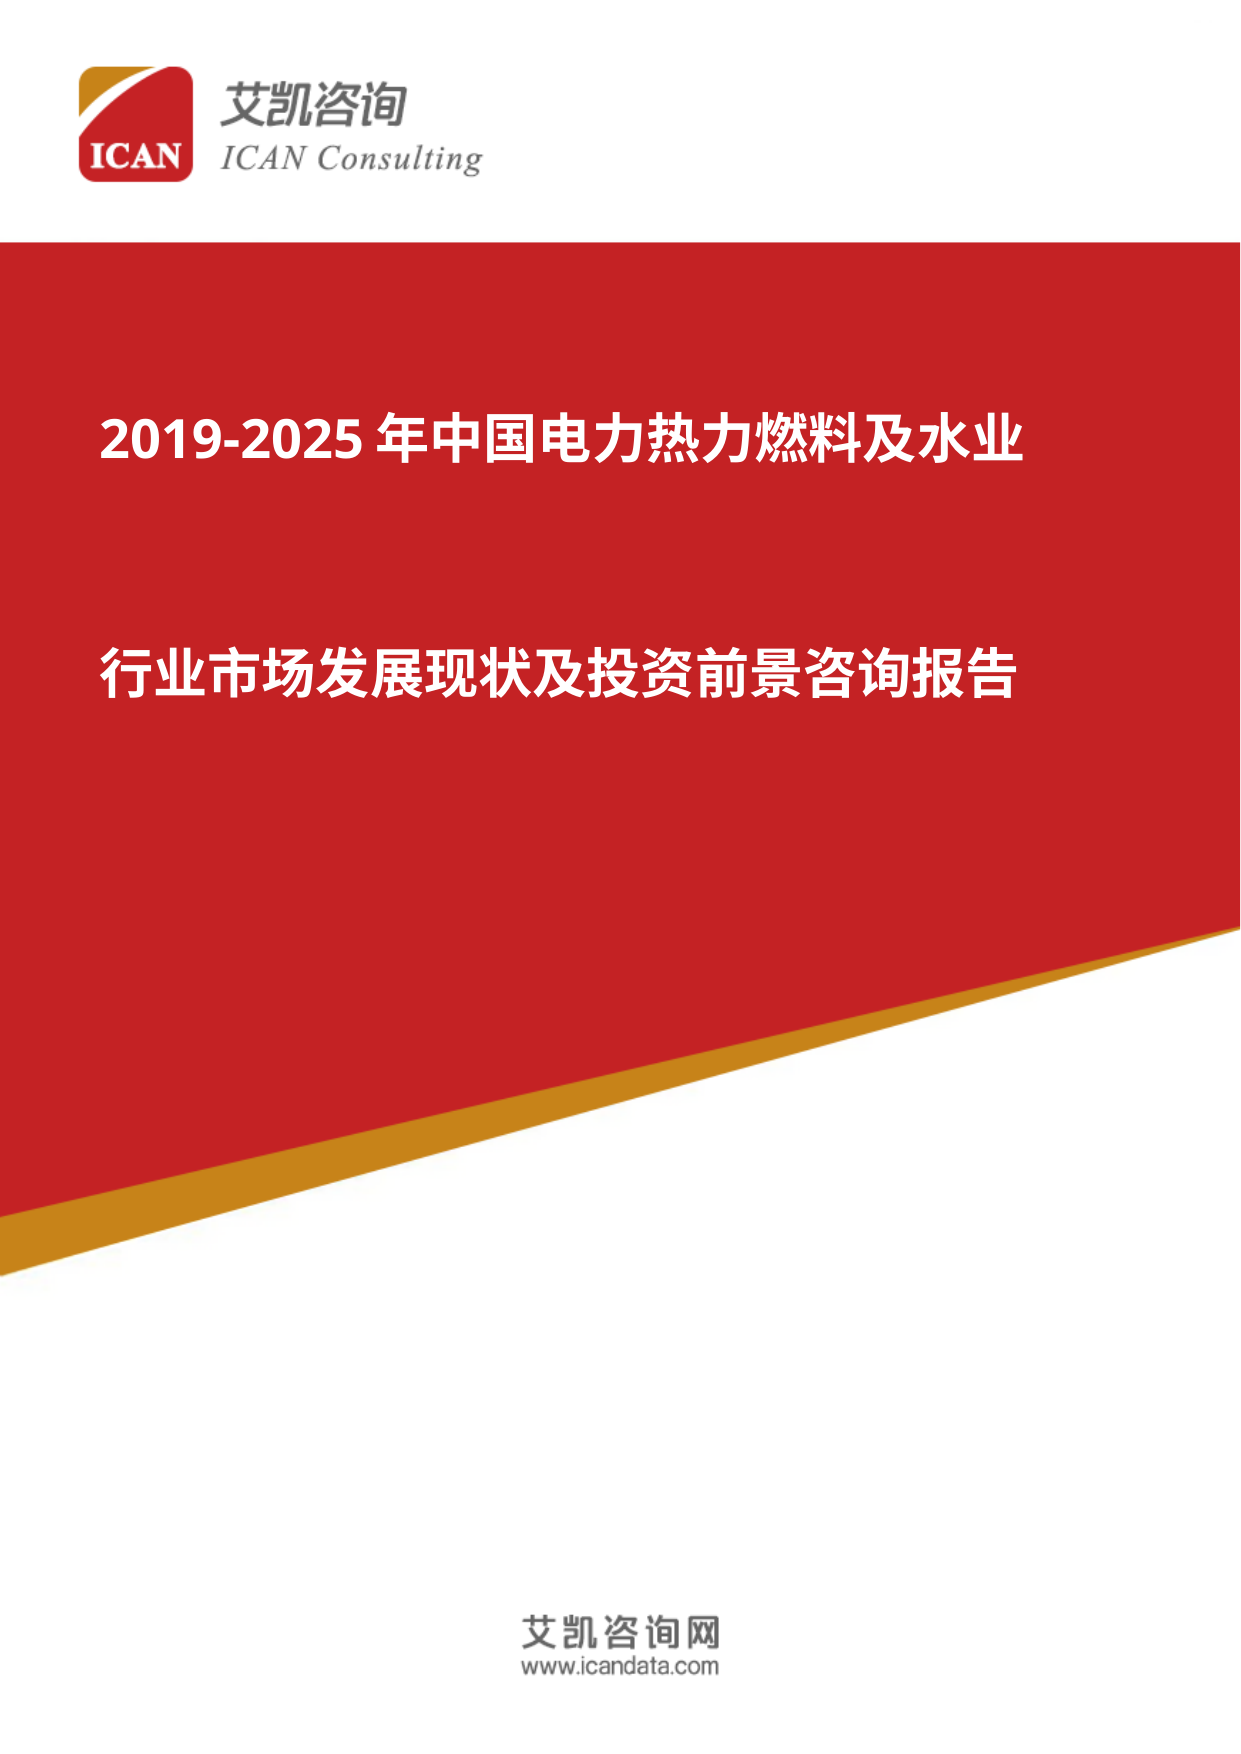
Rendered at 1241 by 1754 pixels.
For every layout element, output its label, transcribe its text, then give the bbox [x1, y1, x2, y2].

subtitle 2019-2025年中国电力热力燃料及水业行业市场发展现状及投资前景咨询报告 [99, 386, 1053, 718]
picture [0, 5, 1241, 1754]
